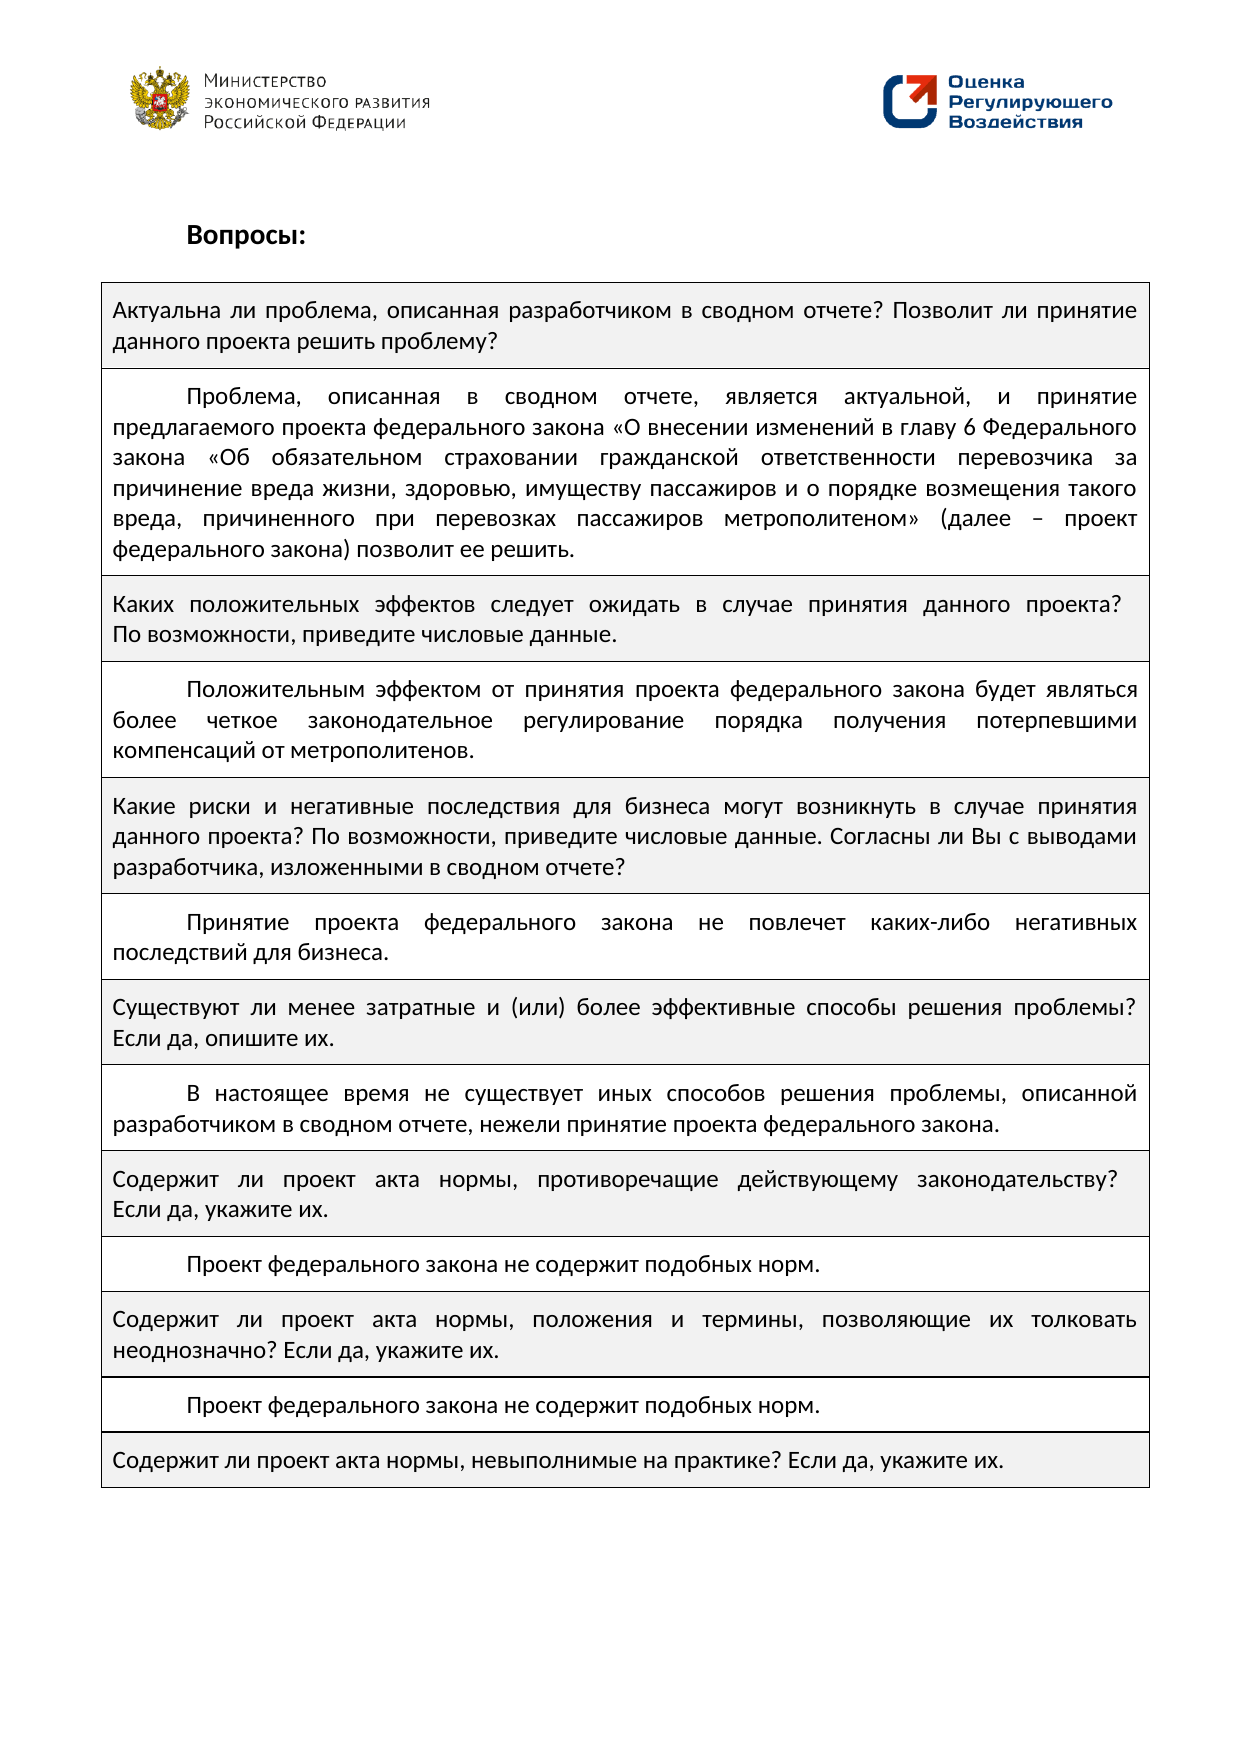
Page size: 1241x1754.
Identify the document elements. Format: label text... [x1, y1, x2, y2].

table_cell Содержит ли проект акта нормы, невыполнимые на практике? Если да, укажите их. [102, 1433, 1149, 1487]
picture [117, 54, 1132, 144]
table_cell Существуют ли менее затратные и (или) более эффективные способы решения проблемы? Если да, опишите их. [102, 980, 1149, 1064]
table_header Актуальна ли проблема, описанная разработчиком в сводном отчете? Позволит ли принятие данного проекта решить проблему? [102, 283, 1149, 367]
table_cell Содержит ли проект акта нормы, противоречащие действующему законодательству? Если да, укажите их. [102, 1151, 1149, 1236]
table_cell Принятие проекта федерального закона не повлечет каких-либо негативных последствий для бизнеса. [102, 894, 1149, 979]
table_cell Какие риски и негативные последствия для бизнеса могут возникнуть в случае принятия данного проекта? По возможности, приведите числовые данные. Согласны ли Вы с выводами разработчика, изложенными в сводном отчете? [102, 778, 1149, 893]
text Вопросы: [112, 216, 1137, 252]
table_cell В настоящее время не существует иных способов решения проблемы, описанной разработчиком в сводном отчете, нежели принятие проекта федерального закона. [102, 1065, 1149, 1150]
table_cell Каких положительных эффектов следует ожидать в случае принятия данного проекта? По возможности, приведите числовые данные. [102, 576, 1149, 661]
table_cell Проект федерального закона не содержит подобных норм. [102, 1237, 1149, 1291]
table_cell Проблема, описанная в сводном отчете, является актуальной, и принятие предлагаемого проекта федерального закона «О внесении изменений в главу 6 Федерального закона «Об обязательном страховании гражданской ответственности перевозчика за причинение вреда жизни, здоровью, имуществу пассажиров и о порядке возмещения такого вреда, причиненного при перевозках пассажиров метрополитеном» (далее – проект федерального закона) позволит ее решить. [102, 369, 1149, 575]
table_cell Содержит ли проект акта нормы, положения и термины, позволяющие их толковать неоднозначно? Если да, укажите их. [102, 1292, 1149, 1376]
table_cell Проект федерального закона не содержит подобных норм. [102, 1378, 1149, 1431]
table_cell Положительным эффектом от принятия проекта федерального закона будет являться более четкое законодательное регулирование порядка получения потерпевшими компенсаций от метрополитенов. [102, 662, 1149, 777]
